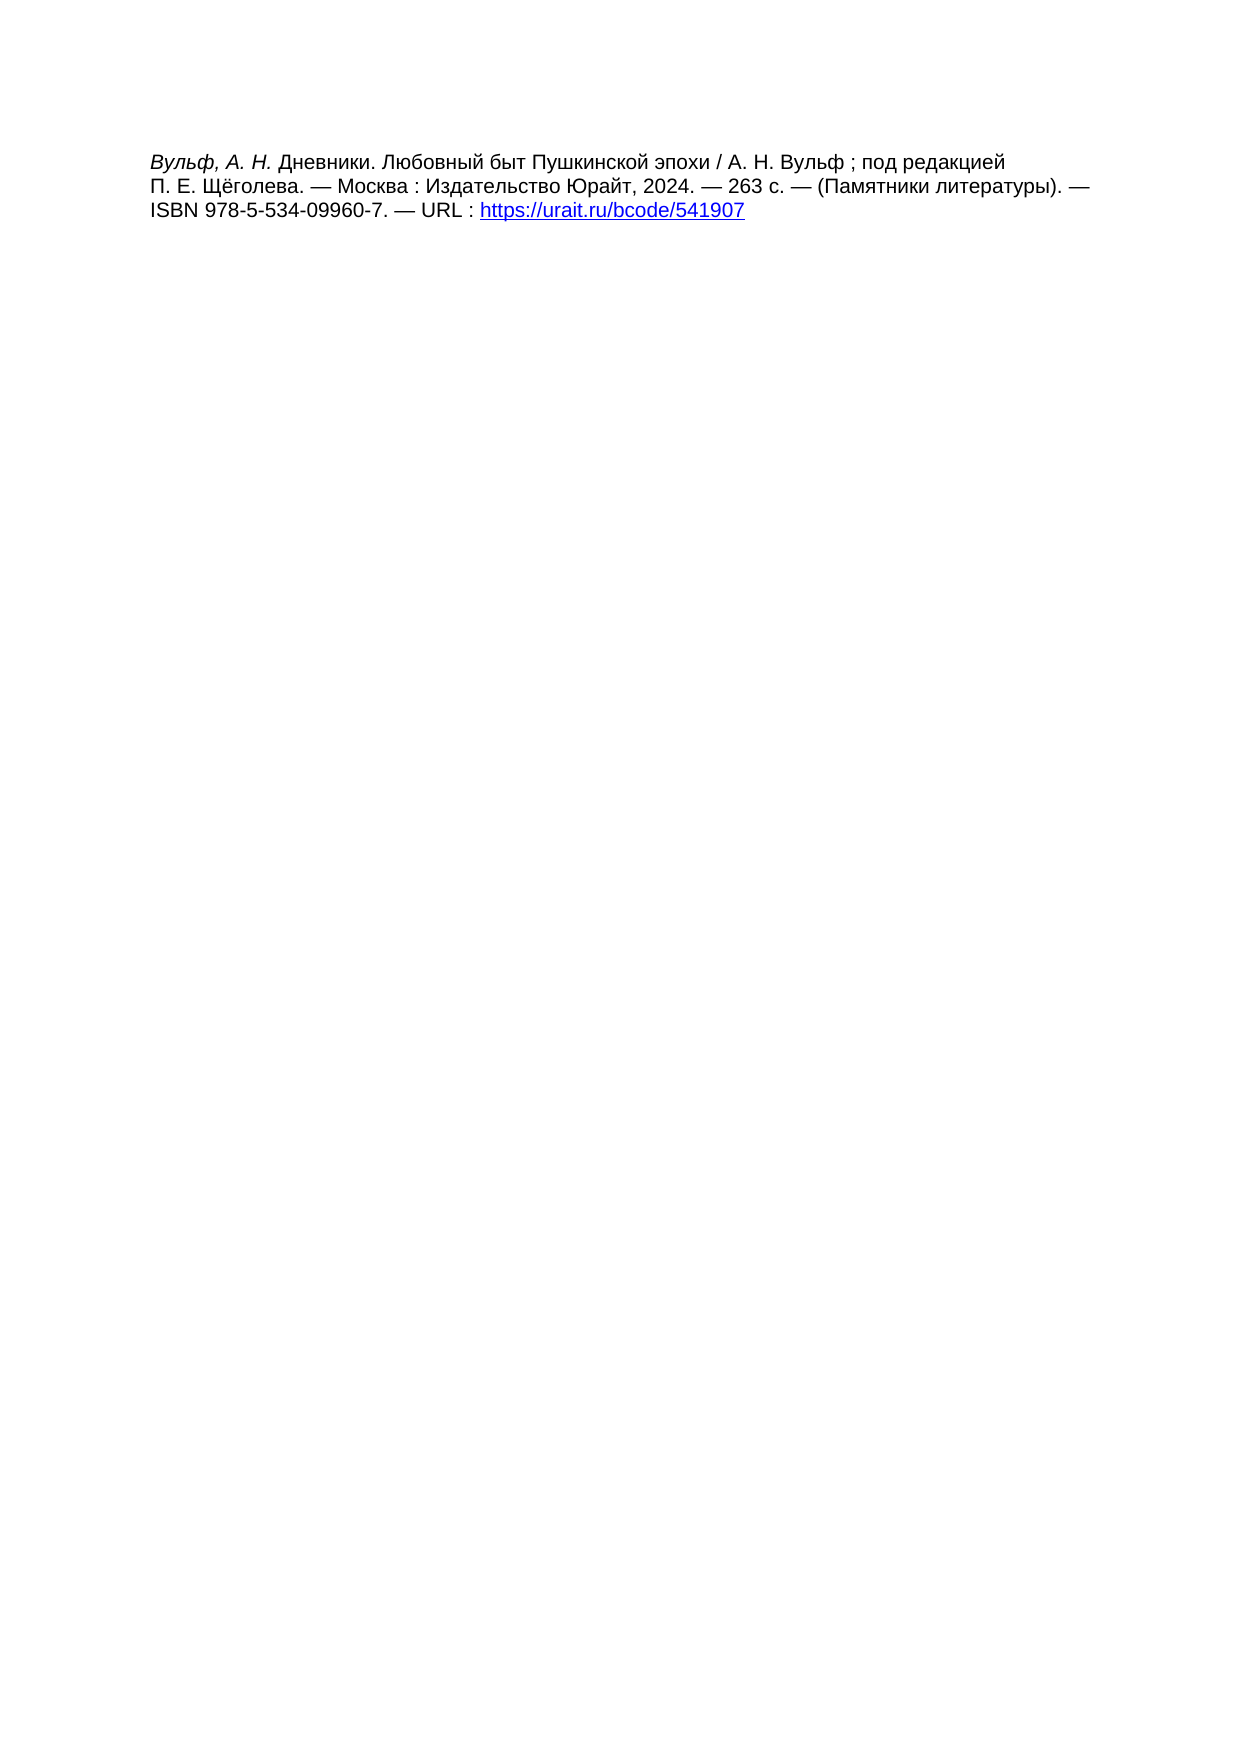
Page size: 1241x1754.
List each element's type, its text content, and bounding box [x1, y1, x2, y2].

text Вульф, А. Н. Дневники. Любовный быт Пушкинской эпохи / А. Н. Вульф ; под редакцией П. Е. Щёголева. — Москва : Издательство Юрайт, 2024. — 263 с. — (Памятники литературы). — ISBN 978-5-534-09960-7. — URL : https://urait.ru/bcode/541907 [150, 150, 1090, 222]
